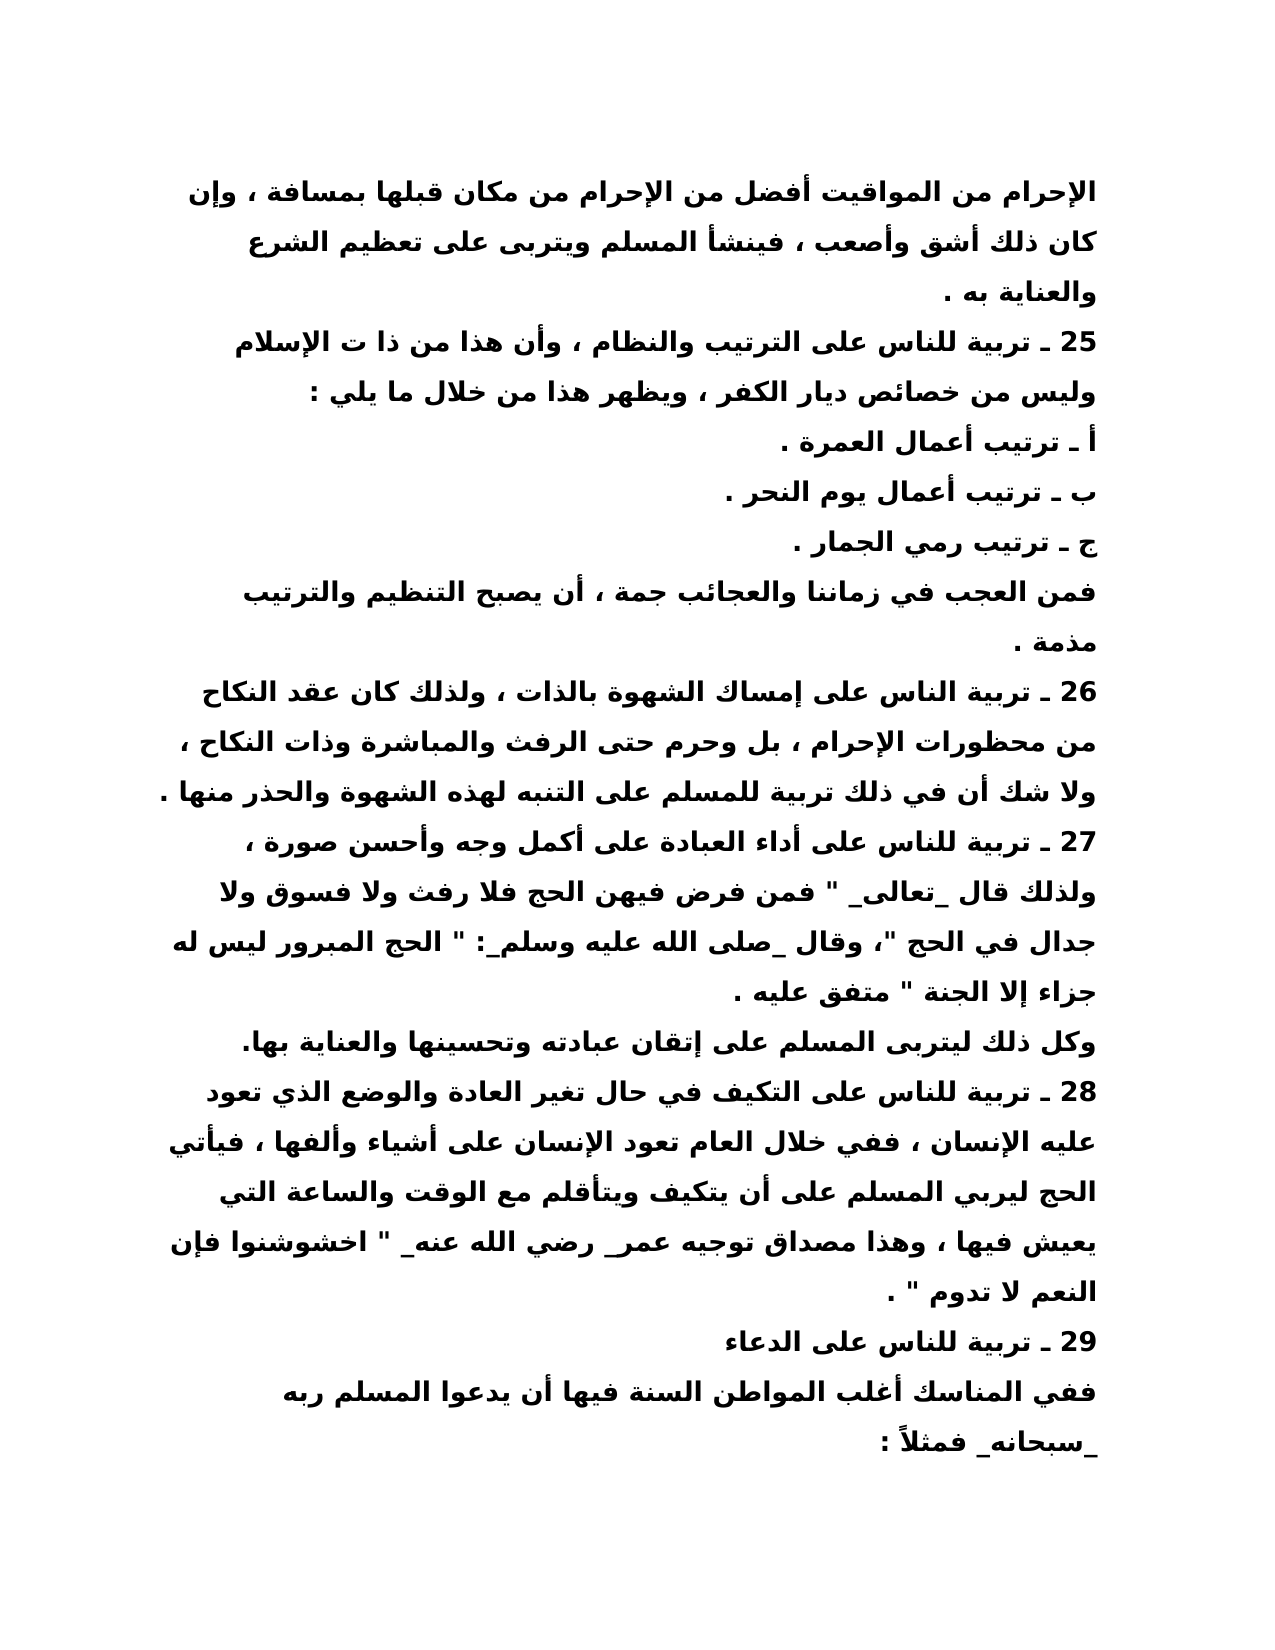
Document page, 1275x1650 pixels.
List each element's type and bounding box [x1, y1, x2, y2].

table_cell [150, 150, 1105, 1466]
